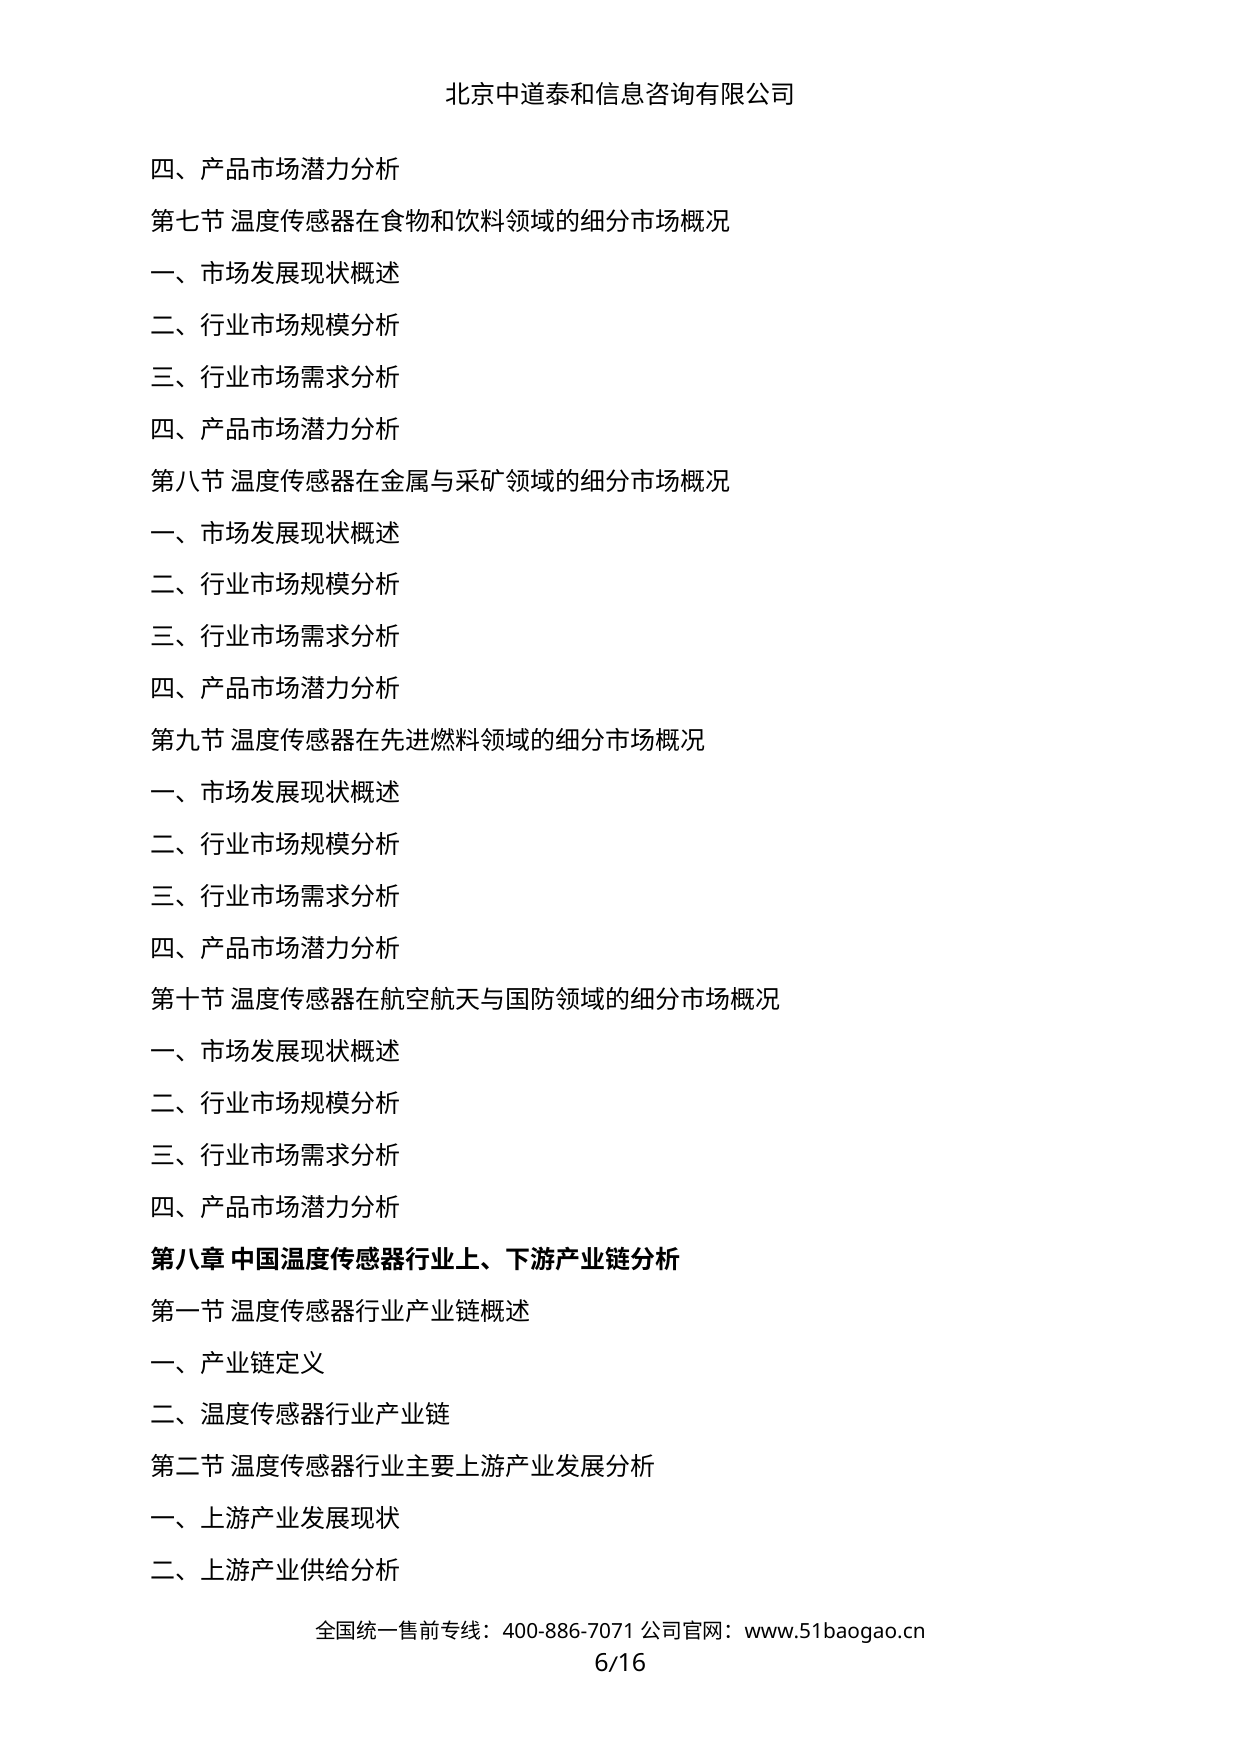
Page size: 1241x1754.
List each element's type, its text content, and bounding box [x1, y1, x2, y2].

text 二、行业市场规模分析 [150, 824, 1090, 861]
text 一、市场发展现状概述 [150, 1032, 1090, 1068]
text 第二节 温度传感器行业主要上游产业发展分析 [150, 1447, 1090, 1483]
text 二、行业市场规模分析 [150, 565, 1090, 601]
text 二、行业市场规模分析 [150, 306, 1090, 342]
text 一、市场发展现状概述 [150, 772, 1090, 809]
text 二、行业市场规模分析 [150, 1084, 1090, 1120]
text 第十节 温度传感器在航空航天与国防领域的细分市场概况 [150, 980, 1090, 1016]
text 三、行业市场需求分析 [150, 1136, 1090, 1172]
text 一、市场发展现状概述 [150, 513, 1090, 549]
text 第八章 中国温度传感器行业上、下游产业链分析 [150, 1239, 1090, 1276]
text 四、产品市场潜力分析 [150, 150, 1090, 186]
text 四、产品市场潜力分析 [150, 928, 1090, 964]
text 第八节 温度传感器在金属与采矿领域的细分市场概况 [150, 461, 1090, 497]
text 二、温度传感器行业产业链 [150, 1395, 1090, 1431]
text 四、产品市场潜力分析 [150, 669, 1090, 705]
text 一、市场发展现状概述 [150, 254, 1090, 290]
text 第七节 温度传感器在食物和饮料领域的细分市场概况 [150, 202, 1090, 238]
text 第九节 温度传感器在先进燃料领域的细分市场概况 [150, 721, 1090, 757]
text 三、行业市场需求分析 [150, 357, 1090, 394]
text 四、产品市场潜力分析 [150, 1187, 1090, 1224]
text 第一节 温度传感器行业产业链概述 [150, 1291, 1090, 1327]
text 二、上游产业供给分析 [150, 1551, 1090, 1587]
text 三、行业市场需求分析 [150, 876, 1090, 912]
text 一、上游产业发展现状 [150, 1499, 1090, 1535]
text 四、产品市场潜力分析 [150, 409, 1090, 446]
text 三、行业市场需求分析 [150, 617, 1090, 653]
text 一、产业链定义 [150, 1343, 1090, 1379]
